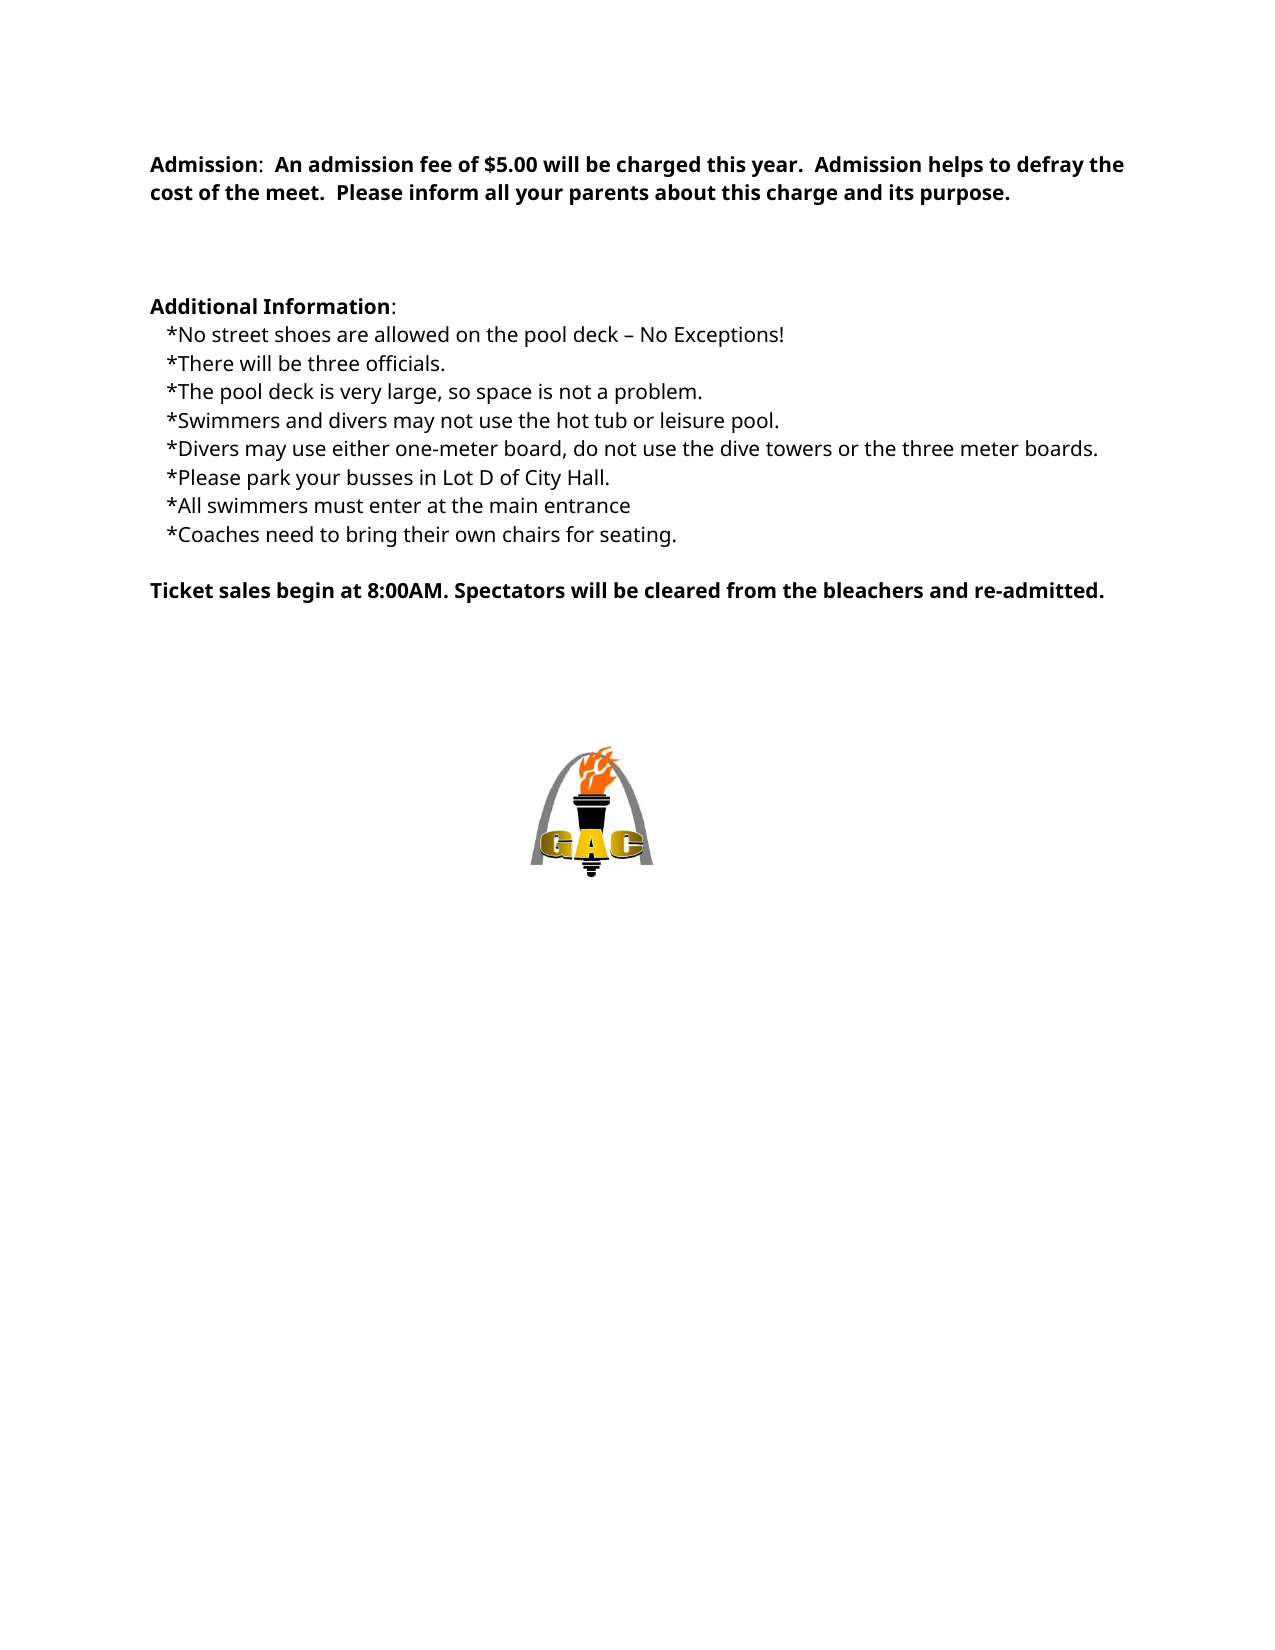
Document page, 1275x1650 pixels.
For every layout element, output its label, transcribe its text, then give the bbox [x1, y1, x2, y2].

text *Divers may use either one-meter board, do not use the dive towers or the three meter boards. [150, 434, 1125, 463]
text *No street shoes are allowed on the pool deck – No Exceptions! [150, 321, 1125, 349]
text Ticket sales begin at 8:00AM. Spectators will be cleared from the bleachers and re-admitted. [150, 577, 1125, 605]
text *Swimmers and divers may not use the hot tub or leisure pool. [150, 406, 1125, 434]
picture [517, 746, 664, 882]
text *Please park your busses in Lot D of City Hall. [150, 463, 1125, 491]
text Additional Information: [150, 292, 1125, 321]
text *The pool deck is very large, so space is not a problem. [150, 377, 1125, 406]
text *There will be three officials. [150, 349, 1125, 377]
text Admission: An admission fee of $5.00 will be charged this year. Admission helps to defray the cost of the meet. Please inform all your parents about this charge and its purpose. [150, 150, 1125, 207]
text *All swimmers must enter at the main entrance [150, 491, 1125, 520]
text *Coaches need to bring their own chairs for seating. [150, 520, 1125, 548]
